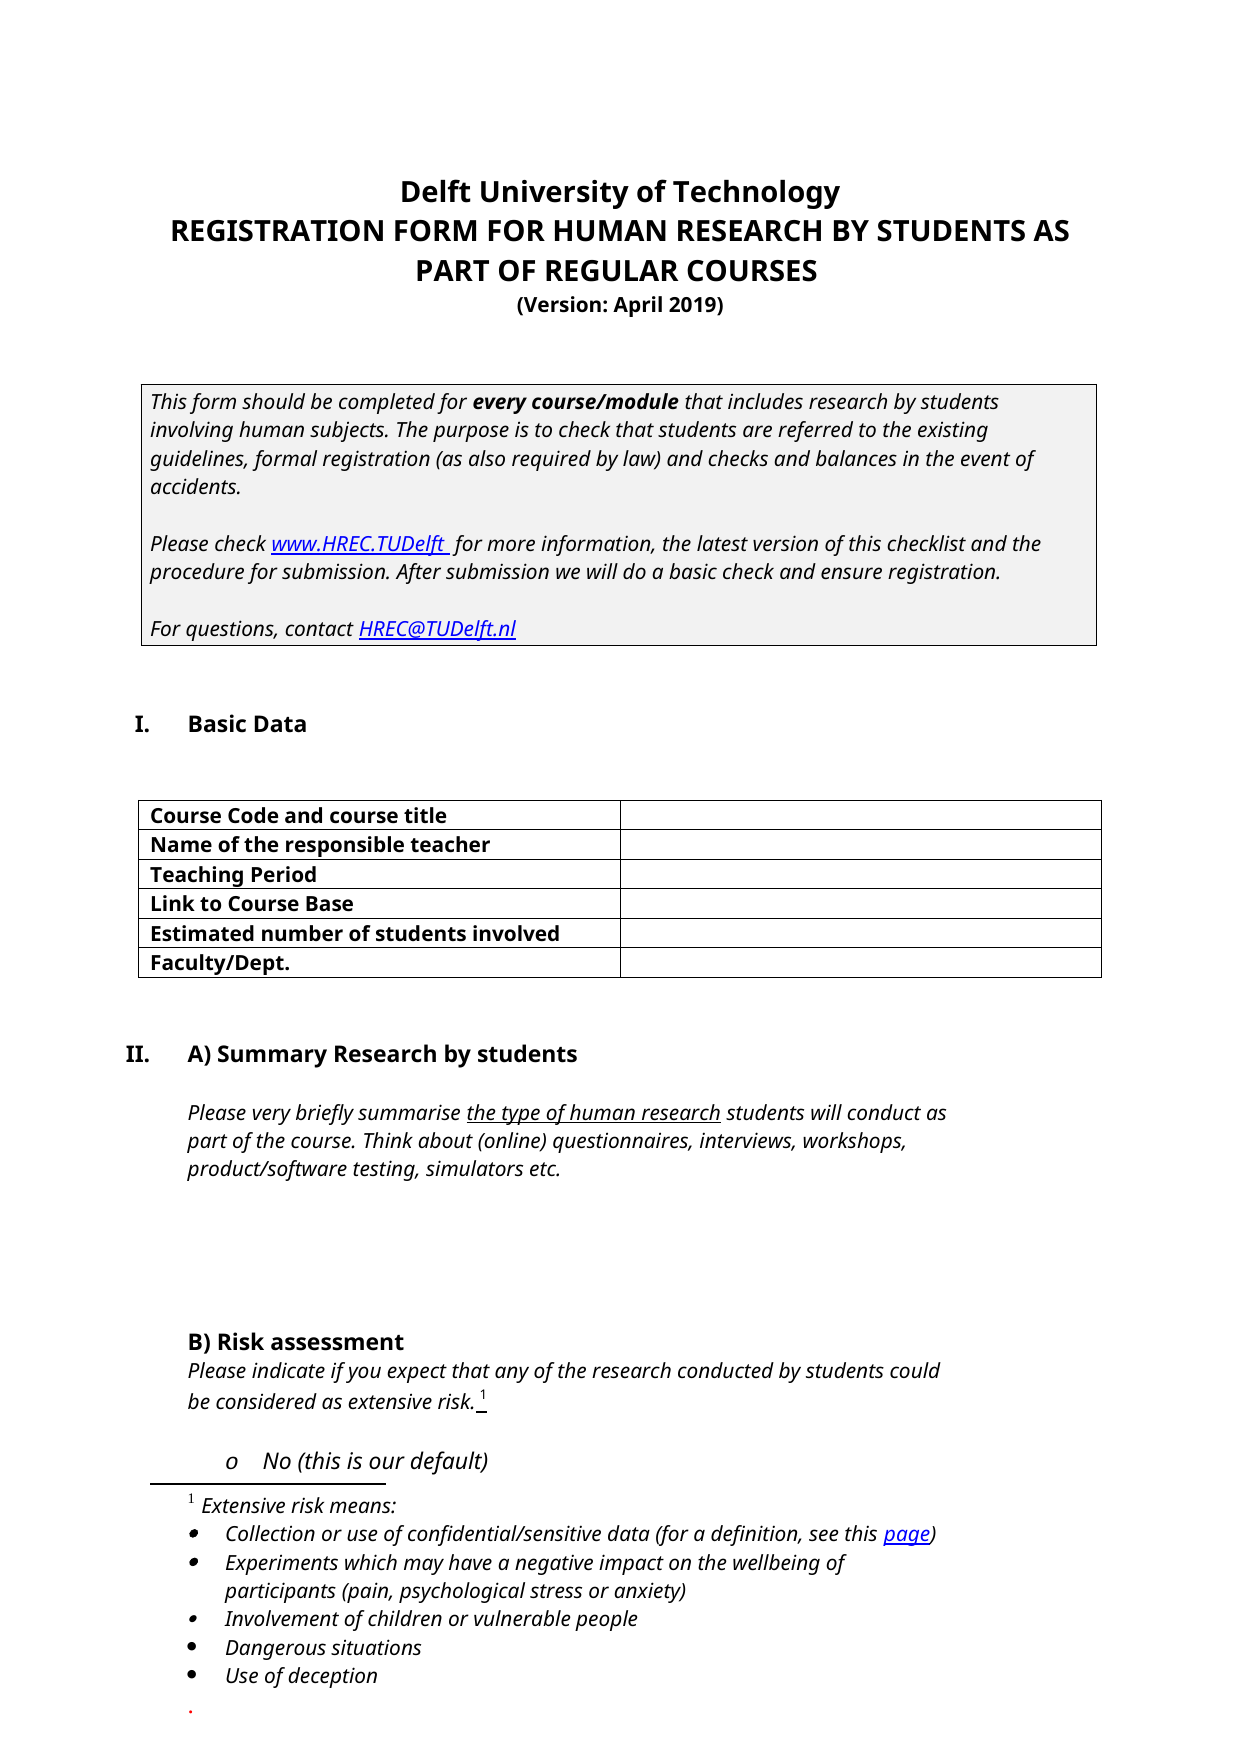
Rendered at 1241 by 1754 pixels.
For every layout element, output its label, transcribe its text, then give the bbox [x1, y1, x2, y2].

list No (this is our default) [225, 1445, 947, 1476]
table_header Course Code and course title [139, 801, 620, 829]
table_cell Estimated number of students involved [139, 919, 620, 947]
text Please very briefly summarise the type of human research students will conduct as part of the course. Think about (online) questionnaires, interviews, workshops, product/software testing, simulators etc. [187, 1098, 947, 1183]
table_cell Faculty/Dept. [139, 948, 620, 977]
table_cell Teaching Period [139, 860, 620, 888]
title REGISTRATION FORM FOR HUMAN RESEARCH BY STUDENTS AS PART OF REGULAR COURSES (Version: April 2019) [150, 211, 1090, 318]
table_cell [621, 889, 1101, 918]
text Please check www.HREC.TUDelft for more information, the latest version of this checklist and the procedure for submission. After submission we will do a basic check and ensure registration. For questions, contact HREC@TUDelft.nl [142, 526, 1096, 645]
table_cell [621, 948, 1101, 977]
table_cell Name of the responsible teacher [139, 830, 620, 859]
table_cell [621, 860, 1101, 888]
table_cell [621, 919, 1101, 947]
list A) Summary Research by students [150, 1038, 1162, 1098]
list Basic Data [150, 708, 1090, 800]
table_cell [621, 830, 1101, 859]
table_cell Link to Course Base [139, 889, 620, 918]
table_header [621, 801, 1101, 829]
text B) Risk assessment Please indicate if you expect that any of the research conducted by students could be considered as extensive risk. [187, 1325, 947, 1445]
title Delft University of Technology [150, 171, 1090, 211]
text This form should be completed for every course/module that includes research by students involving human subjects. The purpose is to check that students are referred to the existing guidelines, formal registration (as also required by law) and checks and balances in the event of accidents. [142, 385, 1096, 497]
